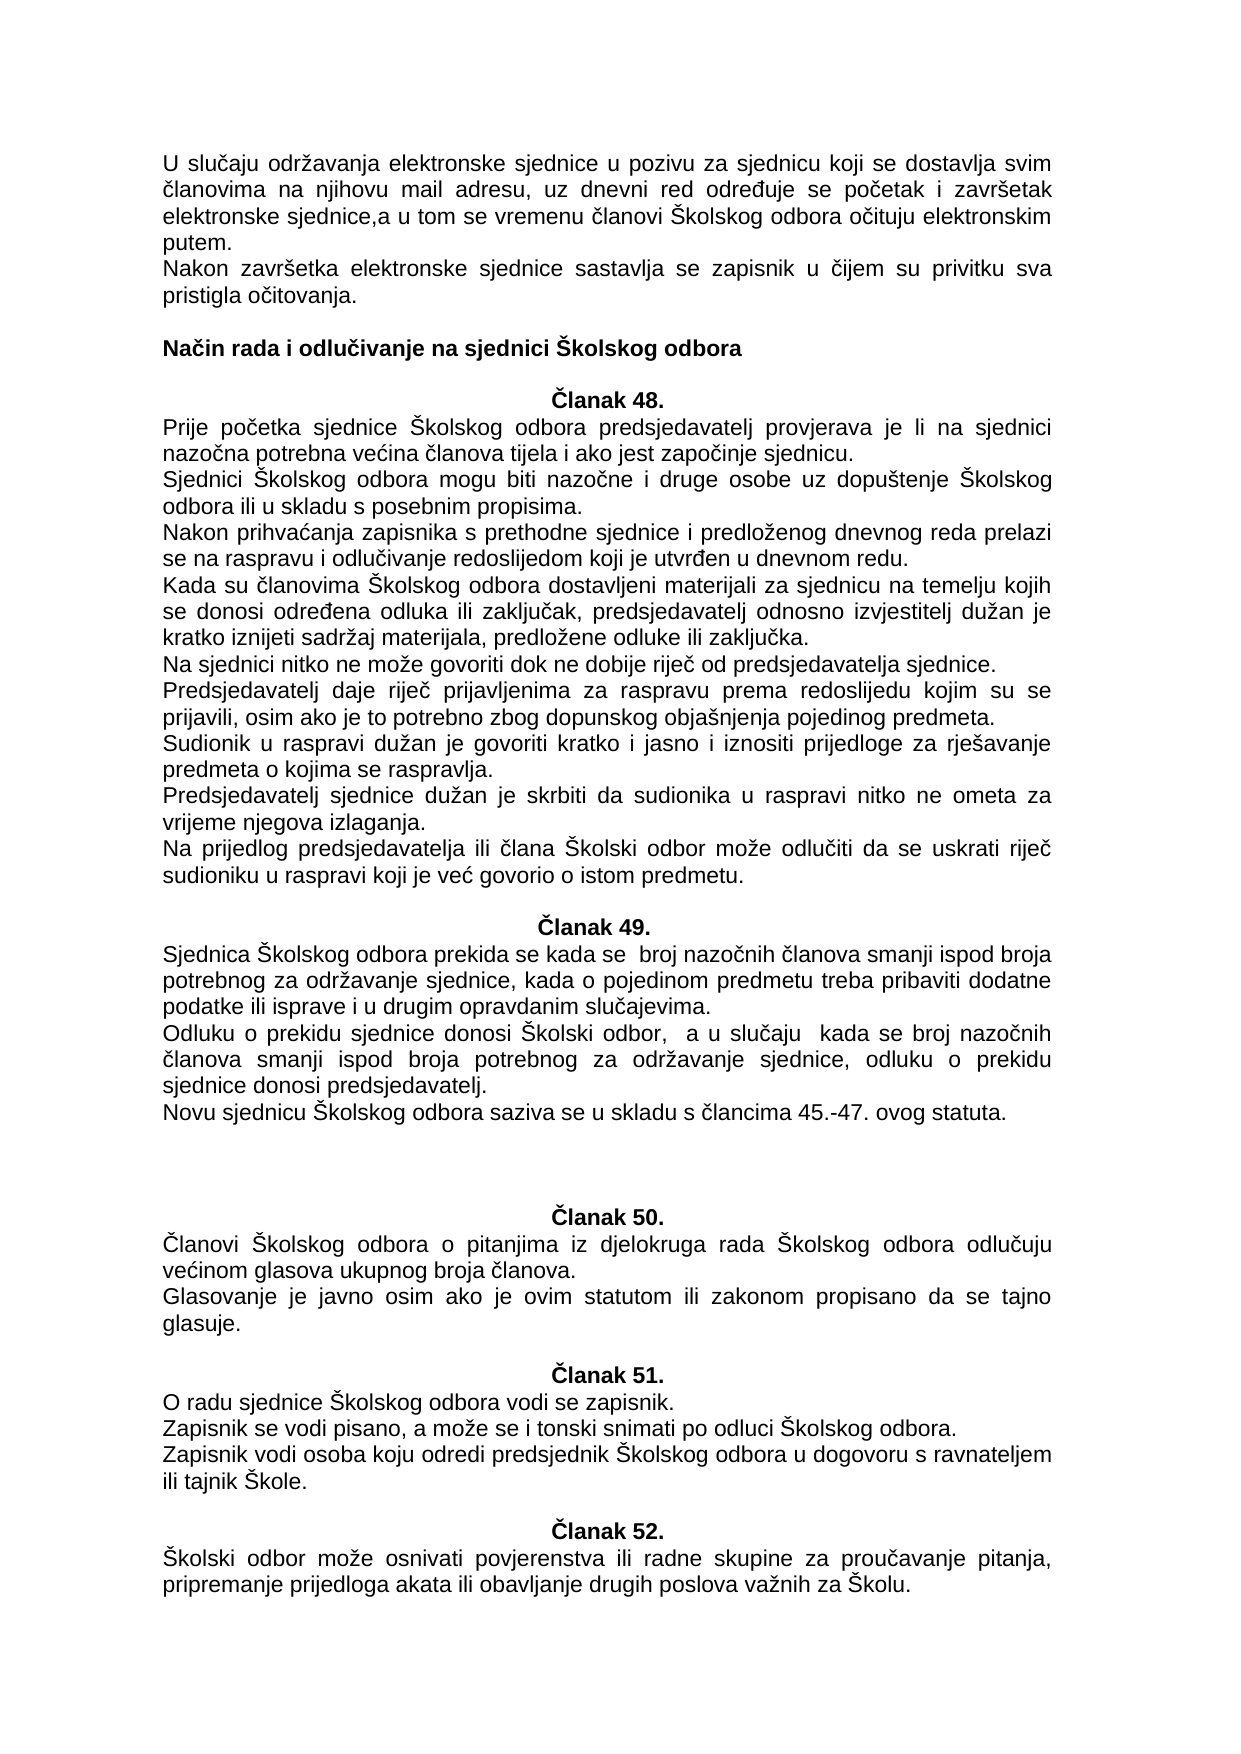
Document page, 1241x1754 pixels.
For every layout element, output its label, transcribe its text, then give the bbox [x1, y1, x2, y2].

text Glasovanje je javno osim ako je ovim statutom ili zakonom propisano da se tajno glasuje. [162, 1283, 1053, 1336]
text U slučaju održavanja elektronske sjednice u pozivu za sjednicu koji se dostavlja svim članovima na njihovu mail adresu, uz dnevni red određuje se početak i završetak elektronske sjednice,a u tom se vremenu članovi Školskog odbora očituju elektronskim putem. [162, 150, 1053, 255]
text Nakon završetka elektronske sjednice sastavlja se zapisnik u čijem su privitku sva pristigla očitovanja. [162, 255, 1053, 308]
text Novu sjednicu Školskog odbora saziva se u skladu s člancima 45.-47. ovog statuta. [162, 1099, 1053, 1125]
text Način rada i odlučivanje na sjednici Školskog odbora [162, 334, 1053, 361]
text Sjednici Školskog odbora mogu biti nazočne i druge osobe uz dopuštenje Školskog odbora ili u skladu s posebnim propisima. [162, 466, 1053, 519]
text Odluku o prekidu sjednice donosi Školski odbor, a u slučaju kada se broj nazočnih članova smanji ispod broja potrebnog za održavanje sjednice, odluku o prekidu sjednice donosi predsjedavatelj. [162, 1020, 1053, 1099]
text Kada su članovima Školskog odbora dostavljeni materijali za sjednicu na temelju kojih se donosi određena odluka ili zaključak, predsjedavatelj odnosno izvjestitelj dužan je kratko iznijeti sadržaj materijala, predložene odluke ili zaključka. [162, 572, 1053, 651]
text Članak 48. [162, 387, 1053, 413]
text Članak 49. [162, 914, 1053, 941]
text Članak 51. [162, 1362, 1053, 1389]
text Sjednica Školskog odbora prekida se kada se broj nazočnih članova smanji ispod broja potrebnog za održavanje sjednice, kada o pojedinom predmetu treba pribaviti dodatne podatke ili isprave i u drugim opravdanim slučajevima. [162, 941, 1053, 1020]
text Sudionik u raspravi dužan je govoriti kratko i jasno i iznositi prijedloge za rješavanje predmeta o kojima se raspravlja. [162, 730, 1053, 782]
text Predsjedavatelj daje riječ prijavljenima za raspravu prema redoslijedu kojim su se prijavili, osim ako je to potrebno zbog dopunskog objašnjenja pojedinog predmeta. [162, 677, 1053, 730]
text Na sjednici nitko ne može govoriti dok ne dobije riječ od predsjedavatelja sjednice. [162, 651, 1053, 677]
text O radu sjednice Školskog odbora vodi se zapisnik. [162, 1389, 1053, 1415]
text Zapisnik vodi osoba koju odredi predsjednik Školskog odbora u dogovoru s ravnateljem ili tajnik Škole. [162, 1441, 1053, 1494]
text Nakon prihvaćanja zapisnika s prethodne sjednice i predloženog dnevnog reda prelazi se na raspravu i odlučivanje redoslijedom koji je utvrđen u dnevnom redu. [162, 519, 1053, 572]
text Prije početka sjednice Školskog odbora predsjedavatelj provjerava je li na sjednici nazočna potrebna većina članova tijela i ako jest započinje sjednicu. [162, 413, 1053, 466]
text Na prijedlog predsjedavatelja ili člana Školski odbor može odlučiti da se uskrati riječ sudioniku u raspravi koji je već govorio o istom predmetu. [162, 835, 1053, 888]
text Članak 52. [162, 1518, 1053, 1544]
text Članak 50. [162, 1204, 1053, 1231]
text Zapisnik se vodi pisano, a može se i tonski snimati po odluci Školskog odbora. [162, 1415, 1053, 1441]
text Predsjedavatelj sjednice dužan je skrbiti da sudionika u raspravi nitko ne ometa za vrijeme njegova izlaganja. [162, 782, 1053, 835]
text Školski odbor može osnivati povjerenstva ili radne skupine za proučavanje pitanja, pripremanje prijedloga akata ili obavljanje drugih poslova važnih za Školu. [162, 1544, 1053, 1597]
text Članovi Školskog odbora o pitanjima iz djelokruga rada Školskog odbora odlučuju većinom glasova ukupnog broja članova. [162, 1231, 1053, 1283]
